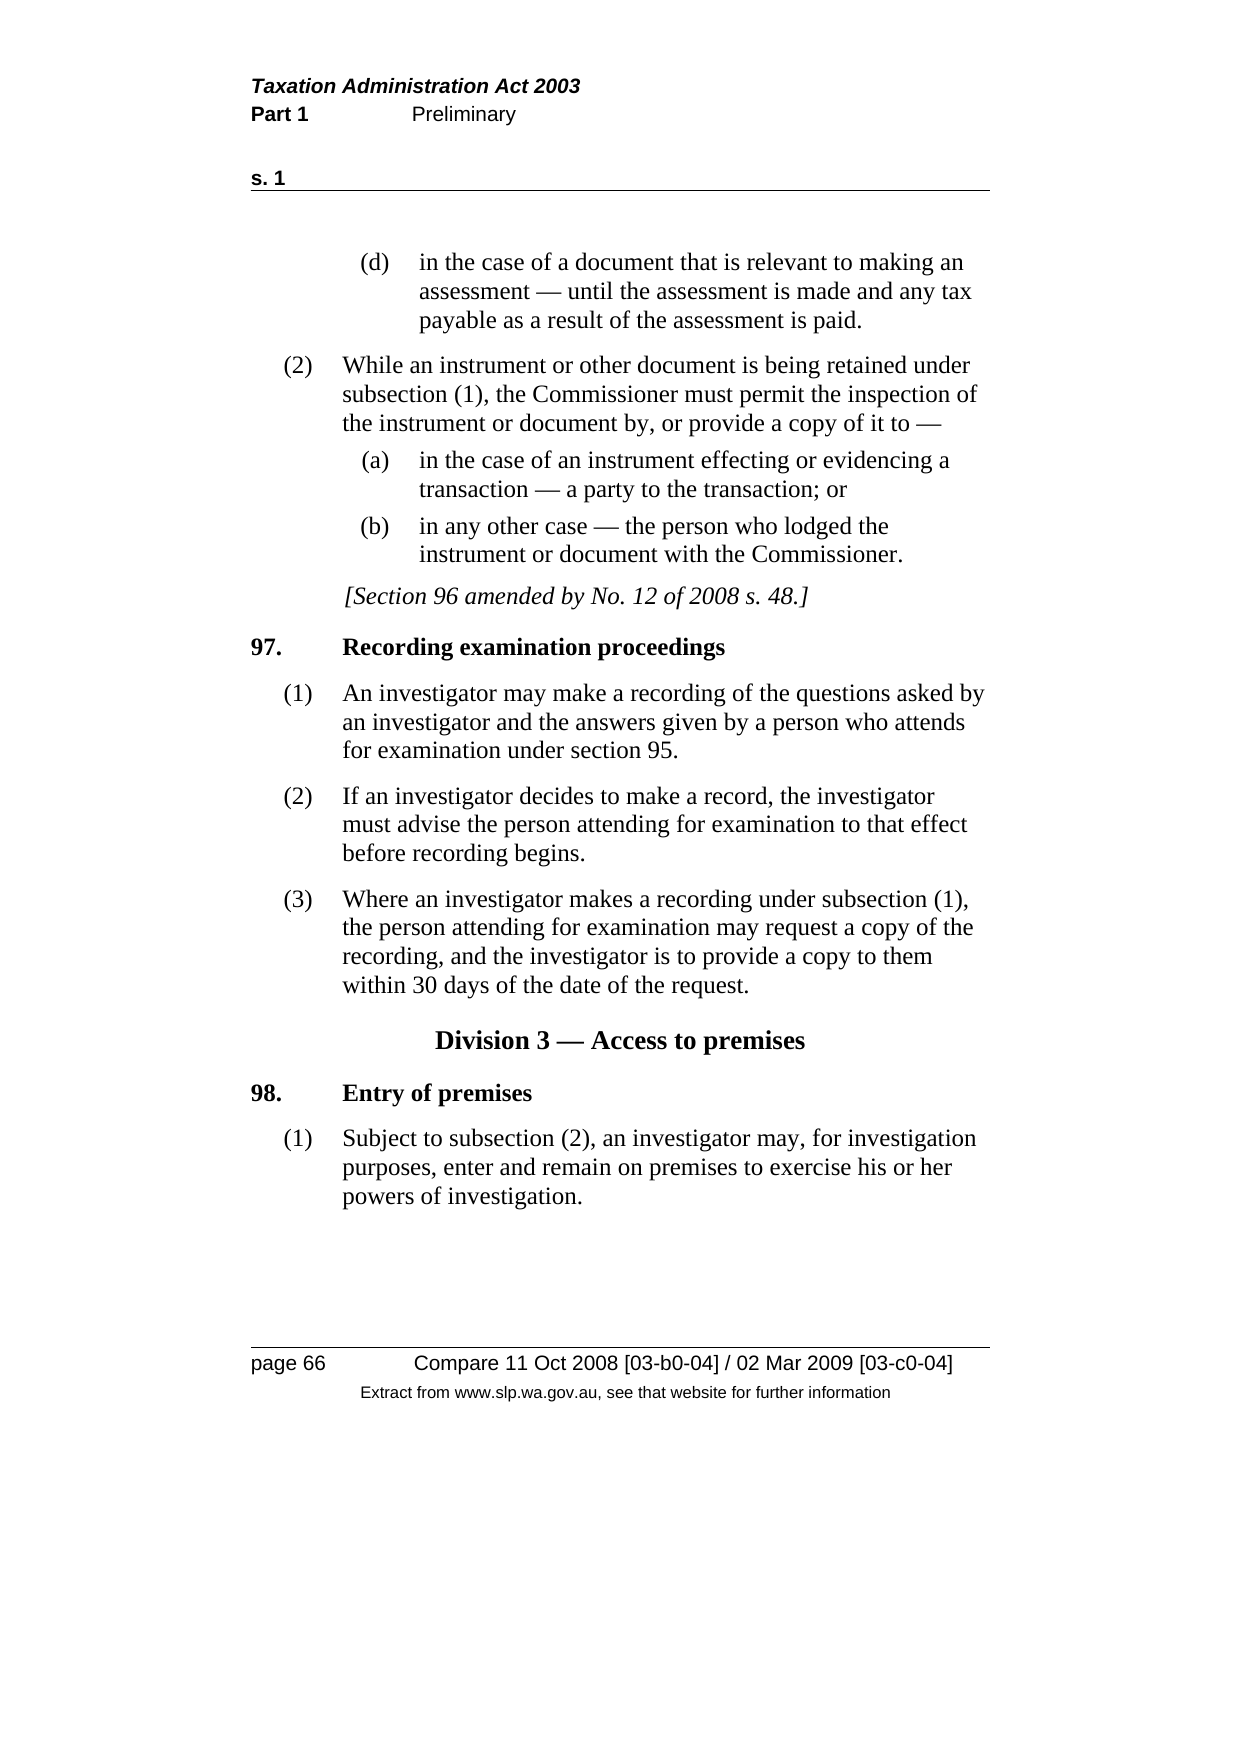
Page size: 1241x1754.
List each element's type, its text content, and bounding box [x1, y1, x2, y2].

text (d) in the case of a document that is relevant to making an assessment — until the assessment is made and any tax payable as a result of the assessment is paid. [251, 247, 990, 334]
text (2) While an instrument or other document is being retained under subsection (1), the Commissioner must permit the inspection of the instrument or document by, or provide a copy of it to — [251, 350, 990, 437]
text [Section 96 amended by No. 12 of 2008 s. 48.] [251, 581, 990, 609]
text (b) in any other case — the person who lodged the instrument or document with the Commissioner. [251, 511, 990, 568]
subtitle 97. Recording examination proceedings [251, 632, 990, 661]
subtitle 98. Entry of premises [251, 1078, 990, 1107]
text (3) Where an investigator makes a recording under subsection (1), the person attending for examination may request a copy of the recording, and the investigator is to provide a copy to them within 30 days of the date of the request. [251, 884, 990, 999]
text (2) If an investigator decides to make a record, the investigator must advise the person attending for examination to that effect before recording begins. [251, 781, 990, 867]
text (1) Subject to subsection (2), an investigator may, for investigation purposes, enter and remain on premises to exercise his or her powers of investigation. [251, 1123, 990, 1209]
text (a) in the case of an instrument effecting or evidencing a transaction — a party to the transaction; or [251, 445, 990, 502]
text (1) An investigator may make a recording of the questions asked by an investigator and the answers given by a person who attends for examination under section 95. [251, 678, 990, 764]
subtitle Division 3 — Access to premises [251, 1024, 990, 1055]
